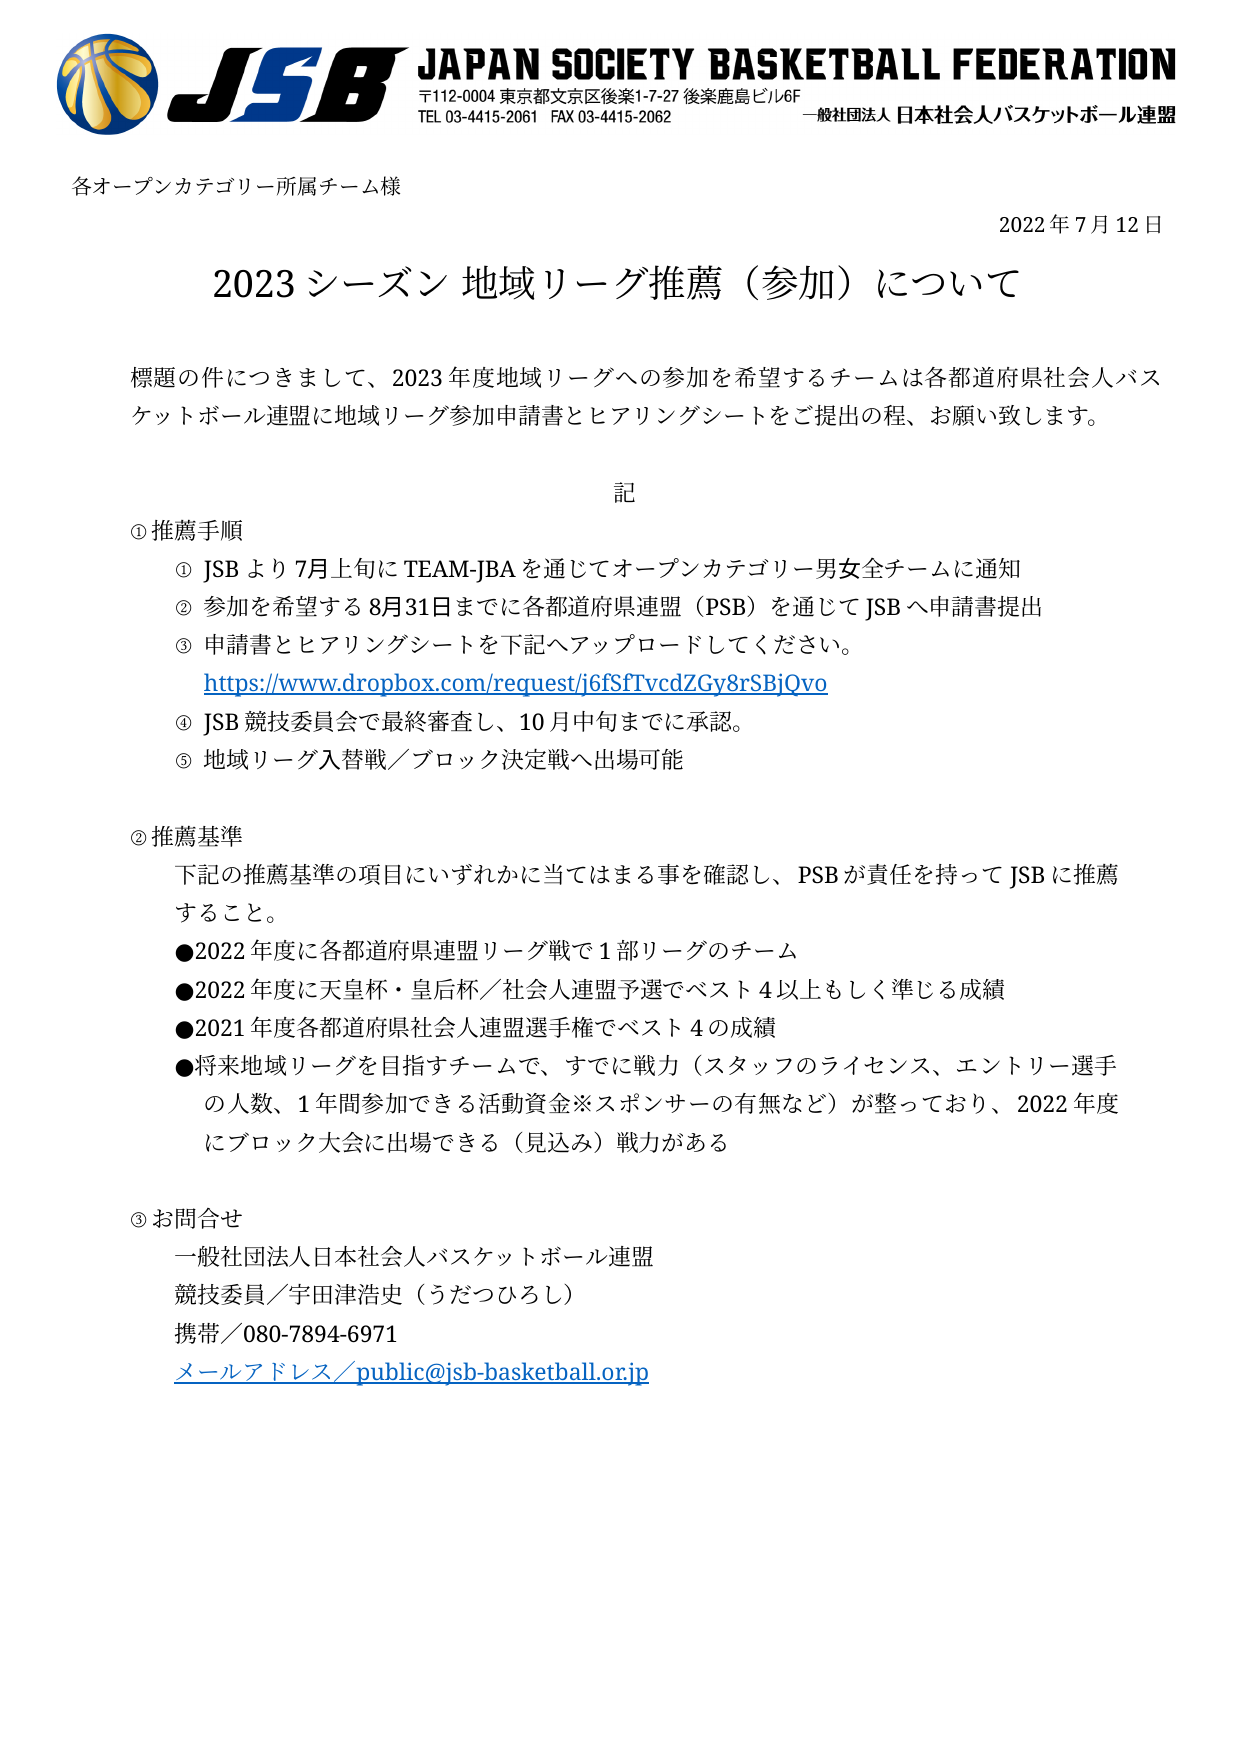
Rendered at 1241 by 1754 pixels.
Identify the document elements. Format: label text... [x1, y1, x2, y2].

text 2023シーズン 地域リーグ推薦（参加）について [71, 243, 1163, 319]
picture [56, 33, 1176, 135]
list 参加を希望する8⽉31⽇までに各都道府県連盟（PSB）を通じてJSBへ申請書提出 [175, 587, 1119, 625]
text ●2022年度に天皇杯・皇后杯／社会人連盟予選でベスト4以上もしく準じる成績 [174, 969, 1119, 1007]
text ①推薦手順 [130, 510, 1119, 549]
list JSBより7⽉上旬にTEAM-JBAを通じてオープンカテゴリー男⼥全チームに通知 [175, 549, 1119, 587]
text ●2021年度各都道府県社会人連盟選手権でベスト4の成績 [174, 1007, 1119, 1046]
list https://www.dropbox.com/request/j6fSfTvcdZGy8rSBjQvo [204, 663, 1119, 702]
text 記 [130, 472, 1119, 510]
text 2022年7月12日 [71, 204, 1163, 243]
list 申請書とヒアリングシートを下記へアップロードしてください。 [175, 625, 1119, 663]
list JSB競技委員会で最終審査し、10月中旬までに承認。 [175, 702, 1119, 740]
text ●将来地域リーグを目指すチームで、すでに戦力（スタッフのライセンス、エントリー選手の人数、1年間参加できる活動資金※スポンサーの有無など）が整っており、2022年度にブロック大会に出場できる（見込み）戦力がある [174, 1046, 1119, 1160]
text ③お問合せ [130, 1198, 1119, 1237]
text 下記の推薦基準の項目にいずれかに当てはまる事を確認し、PSBが責任を持ってJSBに推薦すること。 [174, 854, 1119, 931]
text 標題の件につきまして、2023年度地域リーグへの参加を希望するチームは各都道府県社会人バスケットボール連盟に地域リーグ参加申請書とヒアリングシートをご提出の程、お願い致します。 [130, 357, 1163, 434]
text 競技委員／宇田津浩史（うだつひろし） [174, 1275, 1163, 1313]
text 携帯／080-7894-6971 [174, 1313, 1163, 1351]
text 各オープンカテゴリー所属チーム様 [71, 166, 1163, 204]
list 地域リーグ⼊替戦／ブロック決定戦へ出場可能 [175, 740, 1119, 778]
text ②推薦基準 [130, 816, 1119, 854]
text メールアドレス／public@jsb-basketball.or.jp [174, 1351, 1163, 1390]
text 一般社団法人日本社会人バスケットボール連盟 [174, 1237, 1163, 1275]
text ●2022年度に各都道府県連盟リーグ戦で1部リーグのチーム [174, 931, 1119, 969]
